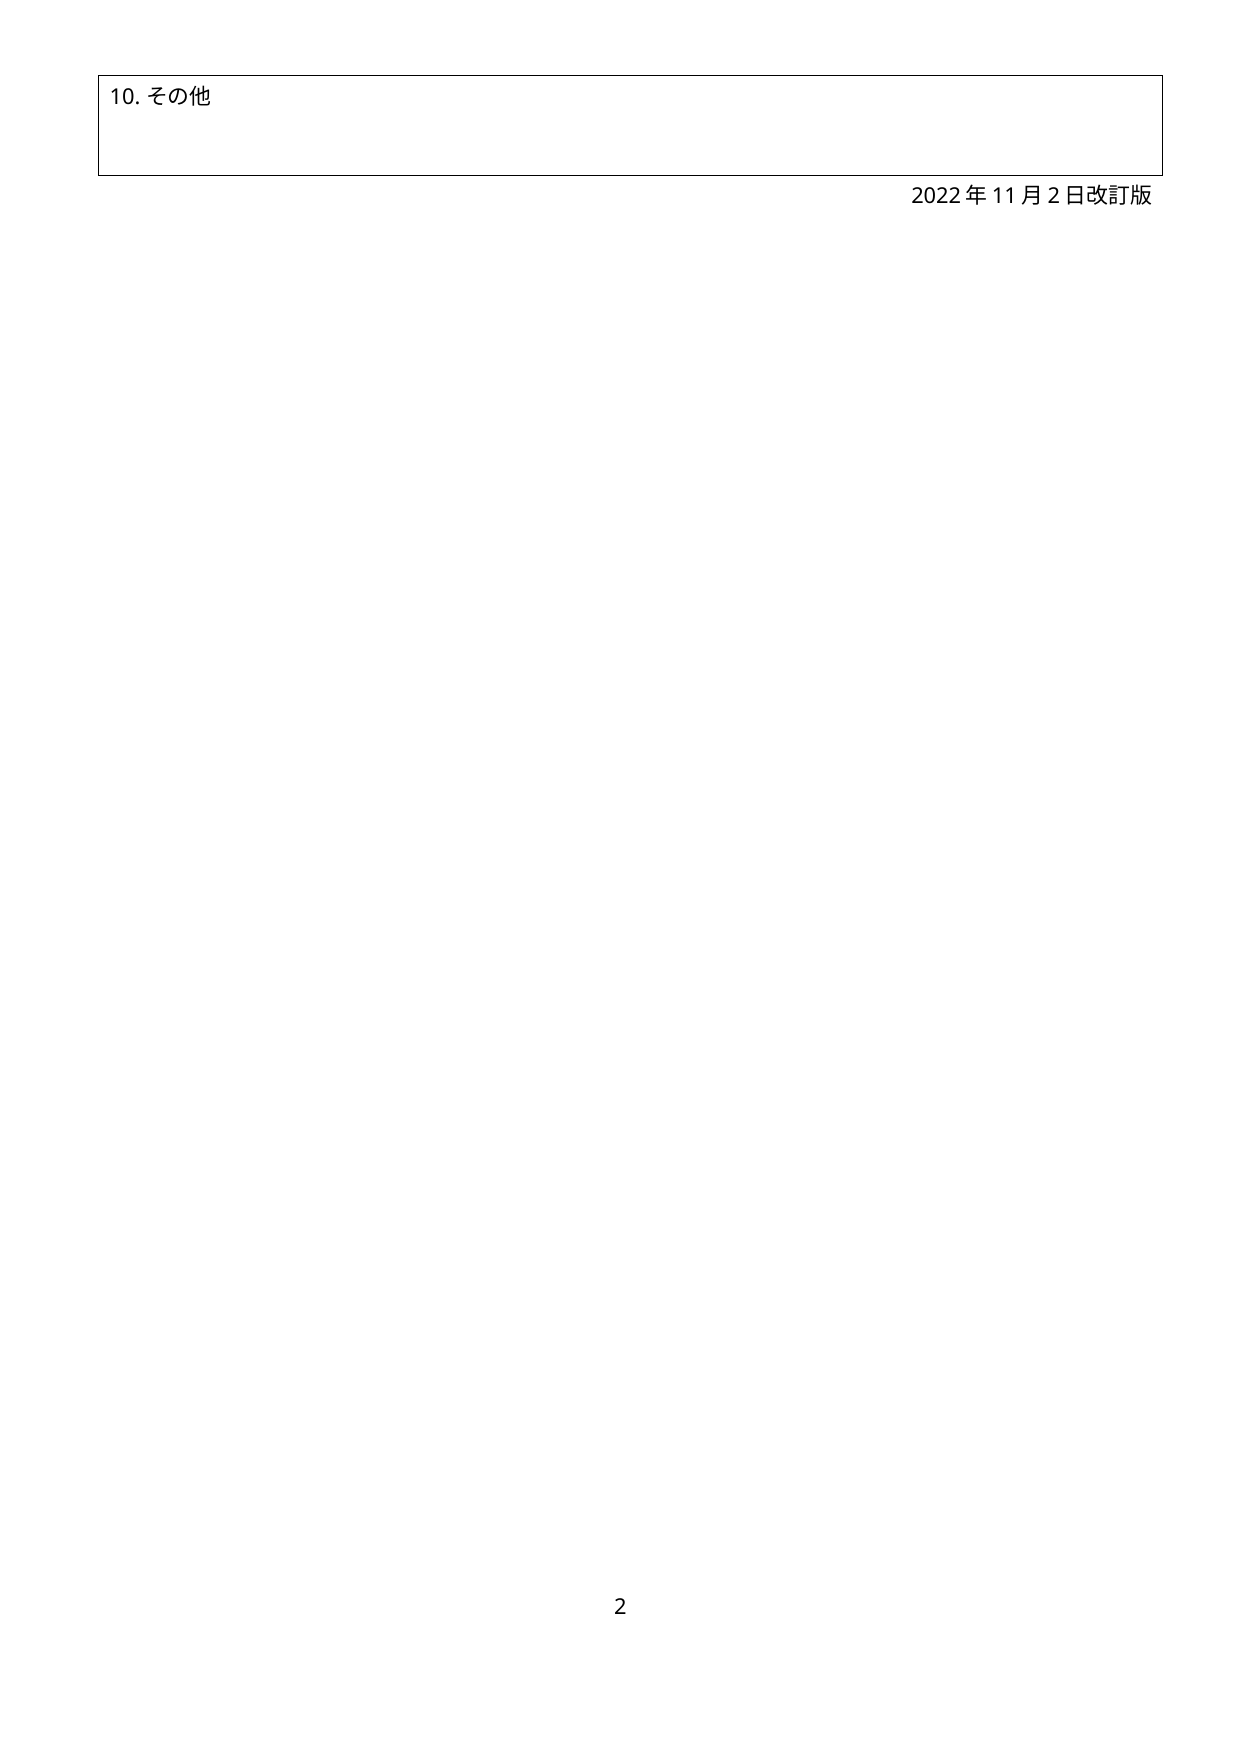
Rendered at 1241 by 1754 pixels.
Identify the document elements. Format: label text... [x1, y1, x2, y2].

text 2022年11月2日改訂版 [89, 176, 1152, 213]
table_cell 10. その他 [99, 76, 1162, 174]
